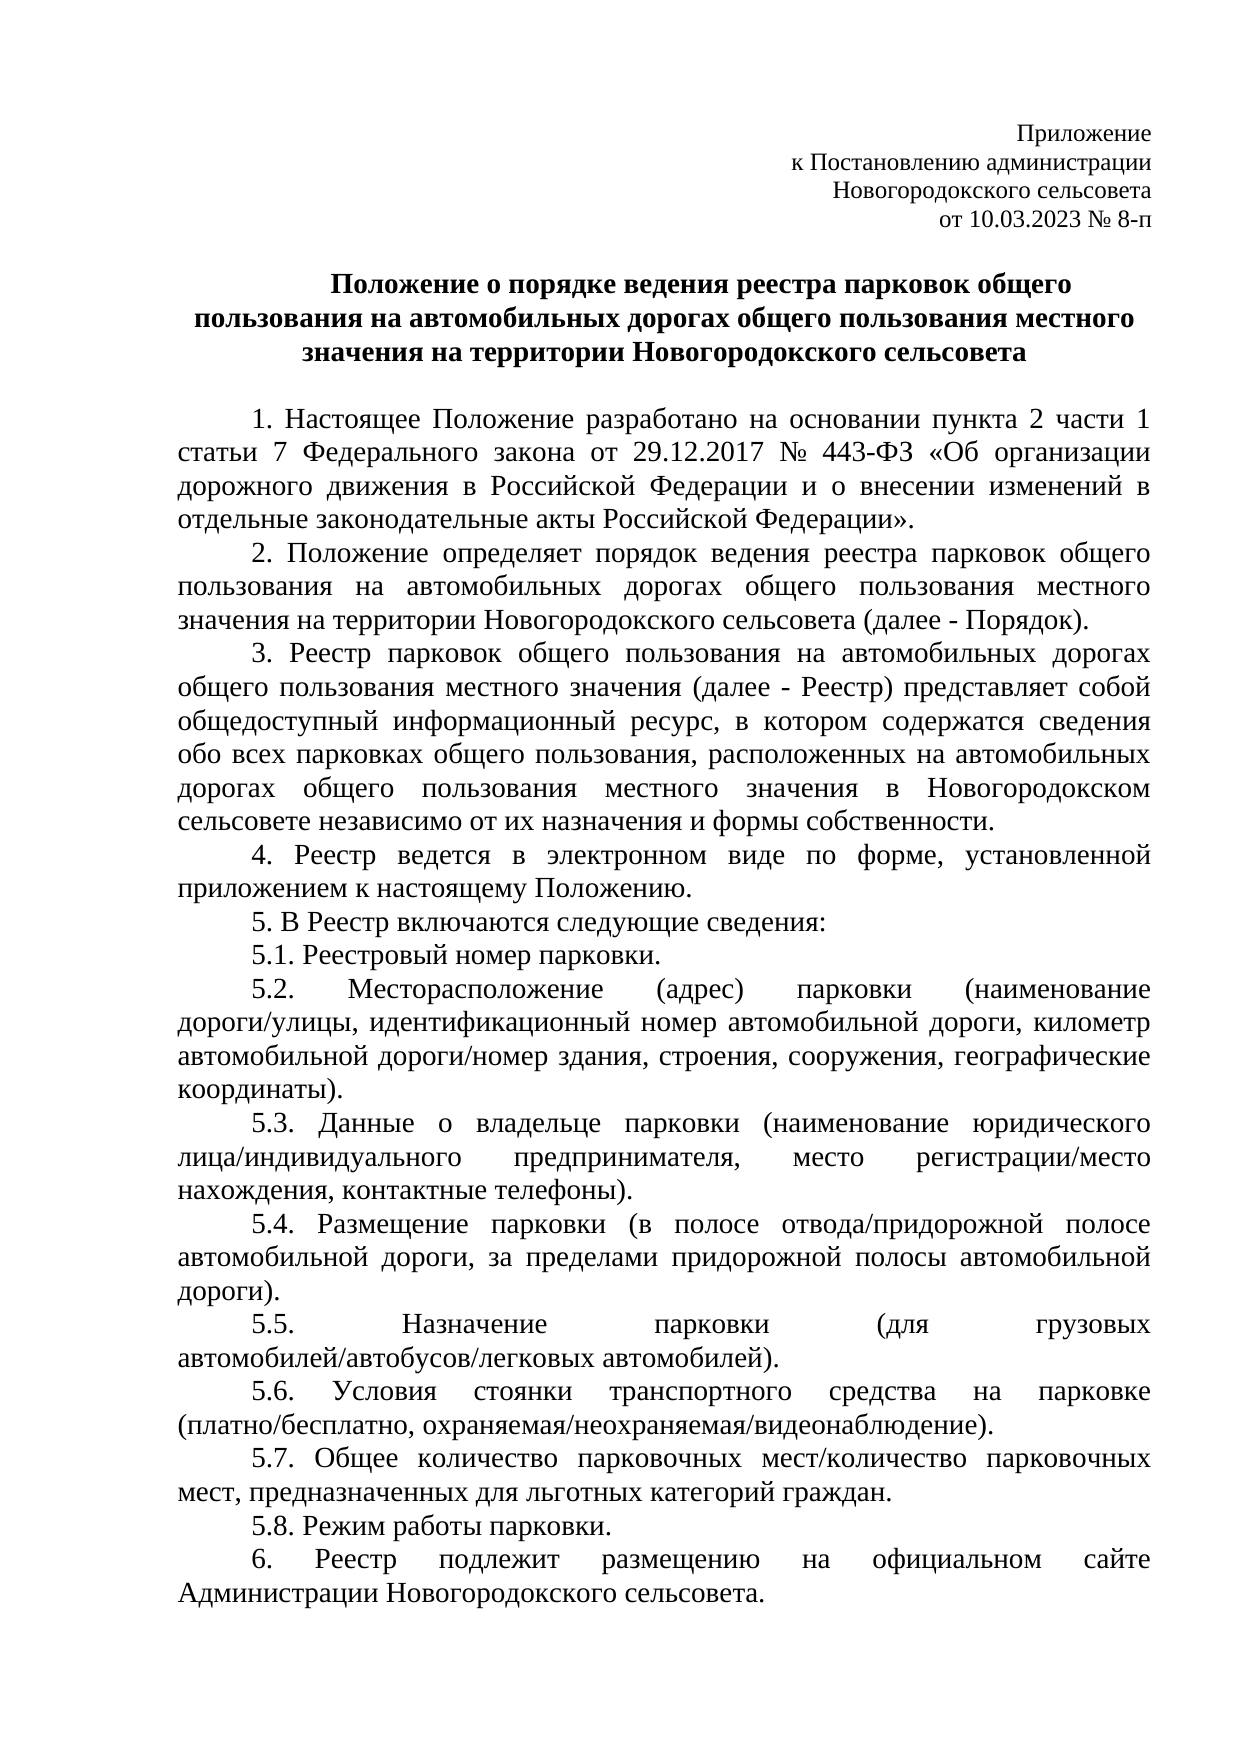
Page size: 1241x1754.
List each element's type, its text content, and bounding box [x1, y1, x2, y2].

text Положение о порядке ведения реестра парковок общего пользования на автомобильных дорогах общего пользования местного значения на территории Новогородокского сельсовета [177, 267, 1152, 367]
text 5. В Реестр включаются следующие сведения: [177, 904, 1152, 937]
text 6. Реестр подлежит размещению на официальном сайте Администрации Новогородокского сельсовета. [177, 1541, 1152, 1608]
text 5.6. Условия стоянки транспортного средства на парковке (платно/бесплатно, охраняемая/неохраняемая/видеонаблюдение). [177, 1373, 1152, 1441]
text 2. Положение определяет порядок ведения реестра парковок общего пользования на автомобильных дорогах общего пользования местного значения на территории Новогородокского сельсовета (далее - Порядок). [177, 535, 1152, 636]
text 5.4. Размещение парковки (в полосе отвода/придорожной полосе автомобильной дороги, за пределами придорожной полосы автомобильной дороги). [177, 1206, 1152, 1306]
text 5.5. Назначение парковки (для грузовых автомобилей/автобусов/легковых автомобилей). [177, 1306, 1152, 1373]
text 1. Настоящее Положение разработано на основании пункта 2 части 1 статьи 7 Федерального закона от 29.12.2017 № 443-ФЗ «Об организации дорожного движения в Российской Федерации и о внесении изменений в отдельные законодательные акты Российской Федерации». [177, 401, 1152, 535]
text Приложение [177, 118, 1152, 147]
text от 10.03.2023 № 8-п [177, 204, 1152, 233]
text Новогородокского сельсовета [177, 176, 1152, 204]
text 5.7. Общее количество парковочных мест/количество парковочных мест, предназначенных для льготных категорий граждан. [177, 1441, 1152, 1508]
text 5.8. Режим работы парковки. [177, 1508, 1152, 1541]
text 5.3. Данные о владельце парковки (наименование юридического лица/индивидуального предпринимателя, место регистрации/место нахождения, контактные телефоны). [177, 1105, 1152, 1206]
text к Постановлению администрации [177, 147, 1152, 176]
text 4. Реестр ведется в электронном виде по форме, установленной приложением к настоящему Положению. [177, 837, 1152, 904]
text 5.1. Реестровый номер парковки. [177, 937, 1152, 971]
text 3. Реестр парковок общего пользования на автомобильных дорогах общего пользования местного значения (далее - Реестр) представляет собой общедоступный информационный ресурс, в котором содержатся сведения обо всех парковках общего пользования, расположенных на автомобильных дорогах общего пользования местного значения в Новогородокском сельсовете независимо от их назначения и формы собственности. [177, 636, 1152, 837]
text 5.2. Месторасположение (адрес) парковки (наименование дороги/улицы, идентификационный номер автомобильной дороги, километр автомобильной дороги/номер здания, строения, сооружения, географические координаты). [177, 971, 1152, 1105]
